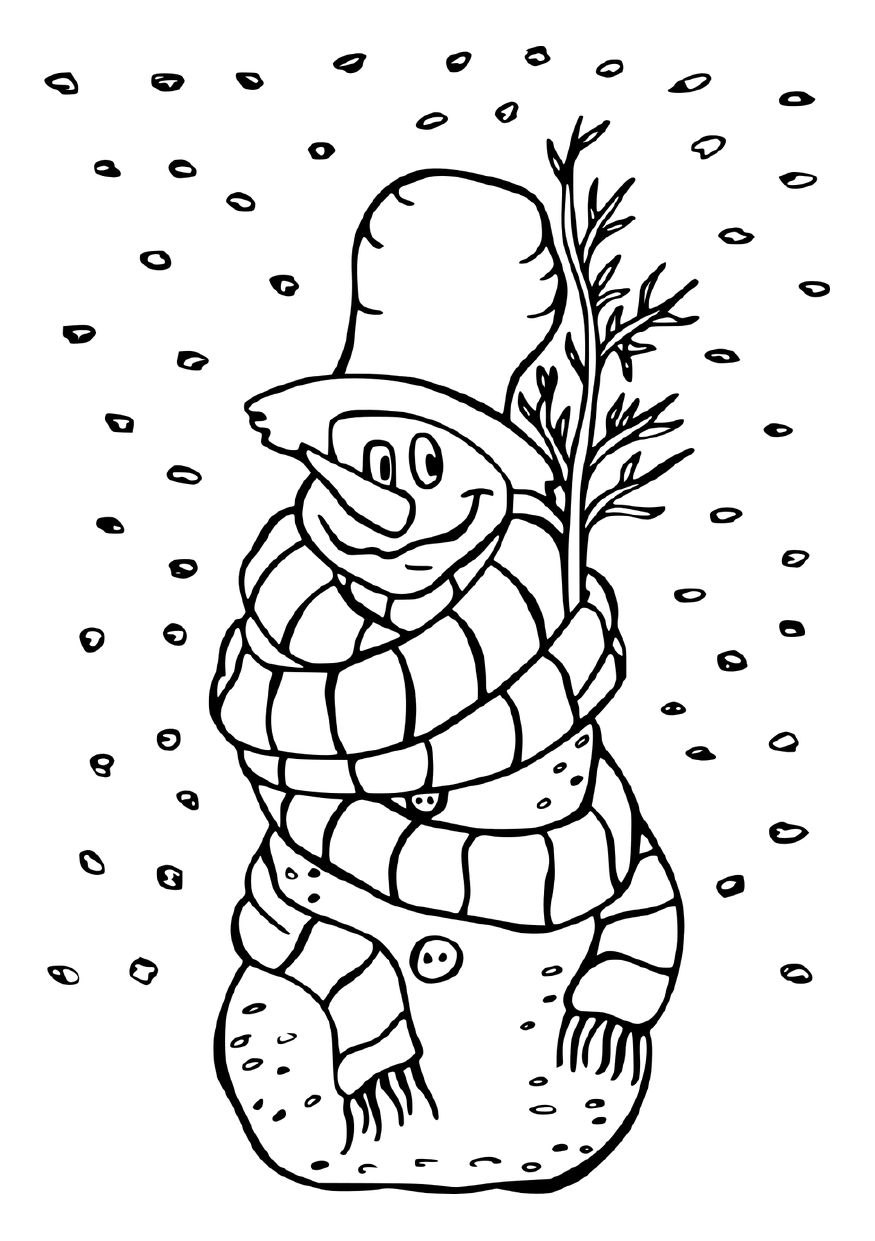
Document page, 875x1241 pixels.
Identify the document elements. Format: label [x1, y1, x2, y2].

picture [44, 46, 830, 1194]
